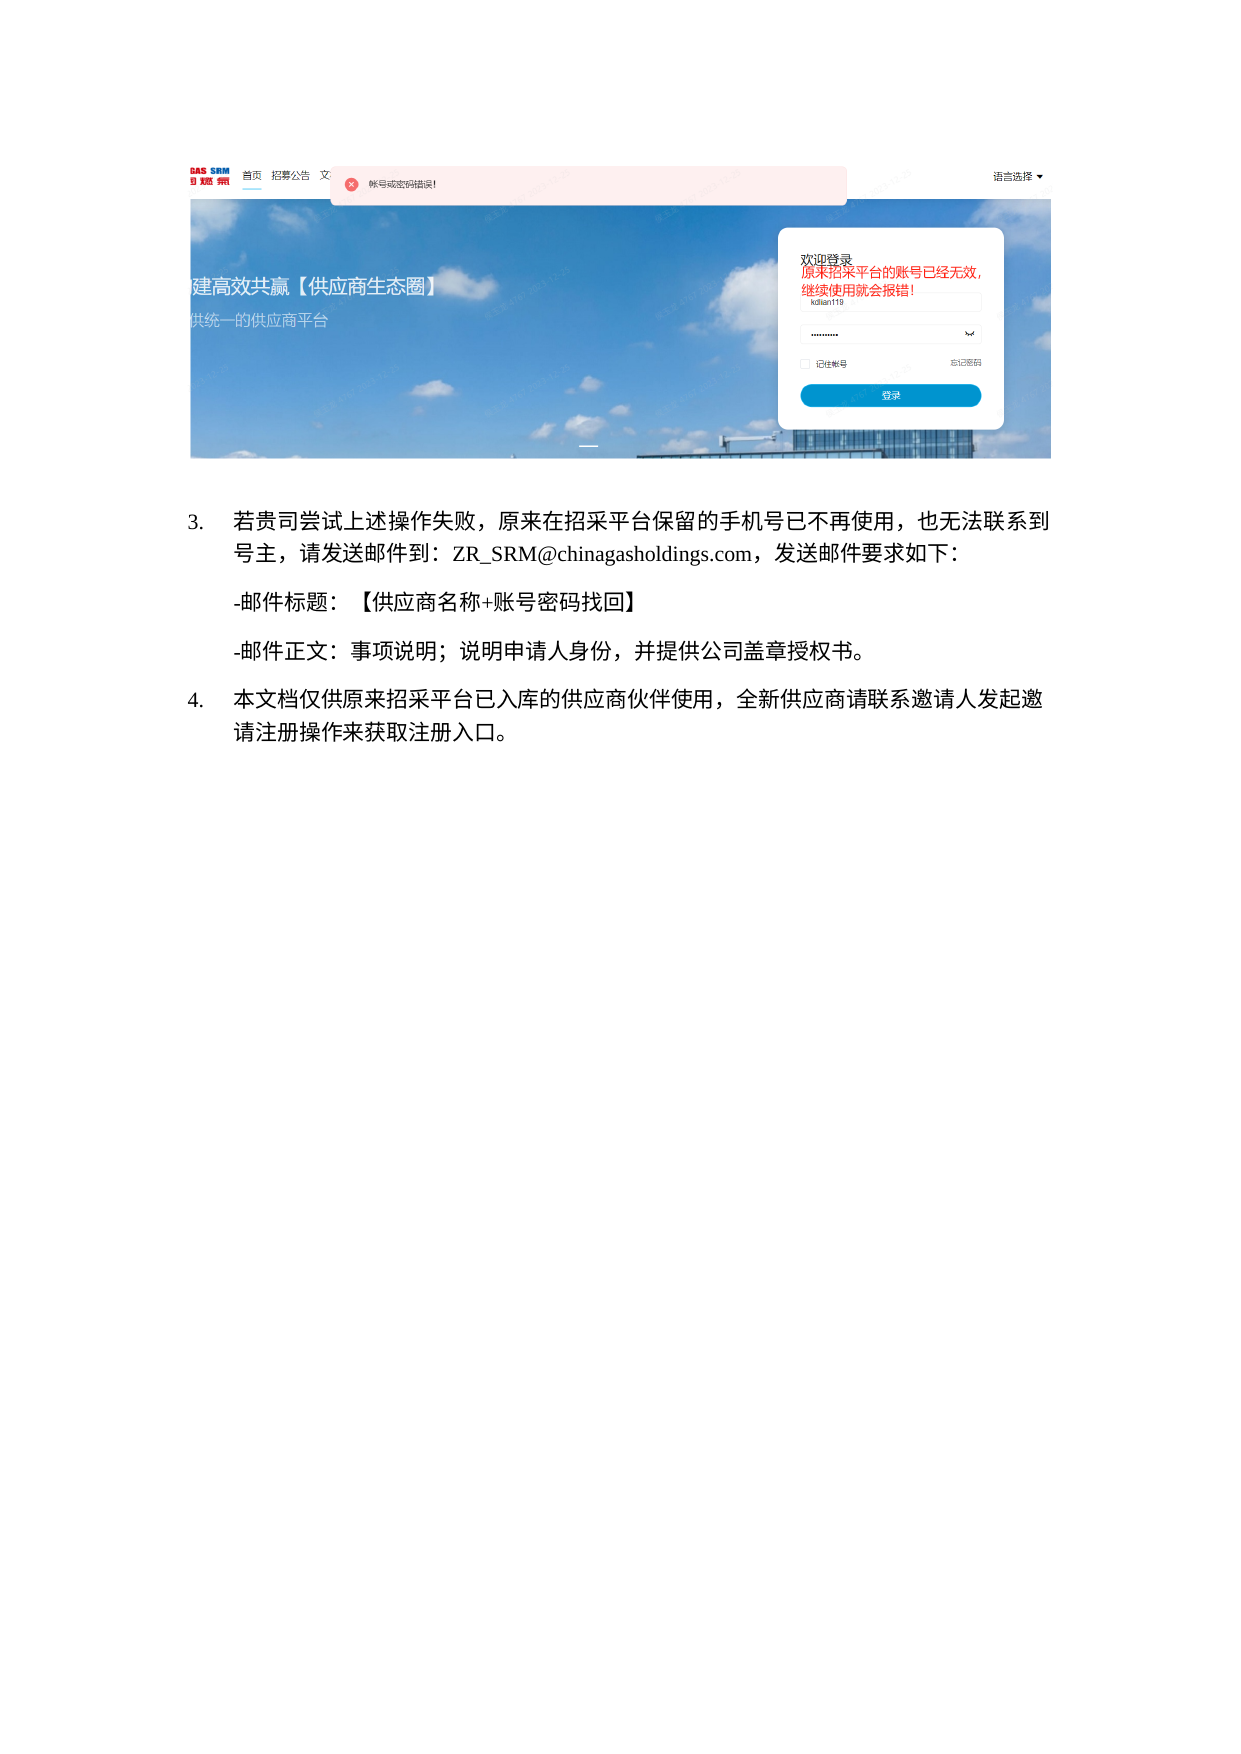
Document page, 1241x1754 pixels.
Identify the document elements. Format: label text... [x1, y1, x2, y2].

list 本文档仅供原来招采平台已入库的供应商伙伴使用，全新供应商请联系邀请人发起邀请注册操作来获取注册入口。 [187, 682, 1053, 747]
list -邮件正文：事项说明；说明申请人身份，并提供公司盖章授权书。 [233, 633, 1053, 666]
list -邮件标题：【供应商名称+账号密码找回】 [233, 584, 1053, 617]
list 若贵司尝试上述操作失败，原来在招采平台保留的手机号已不再使用，也无法联系到号主，请发送邮件到：ZR_SRM@chinagasholdings.com，发送邮件要求如下： [187, 503, 1053, 568]
picture [187, 162, 1053, 461]
